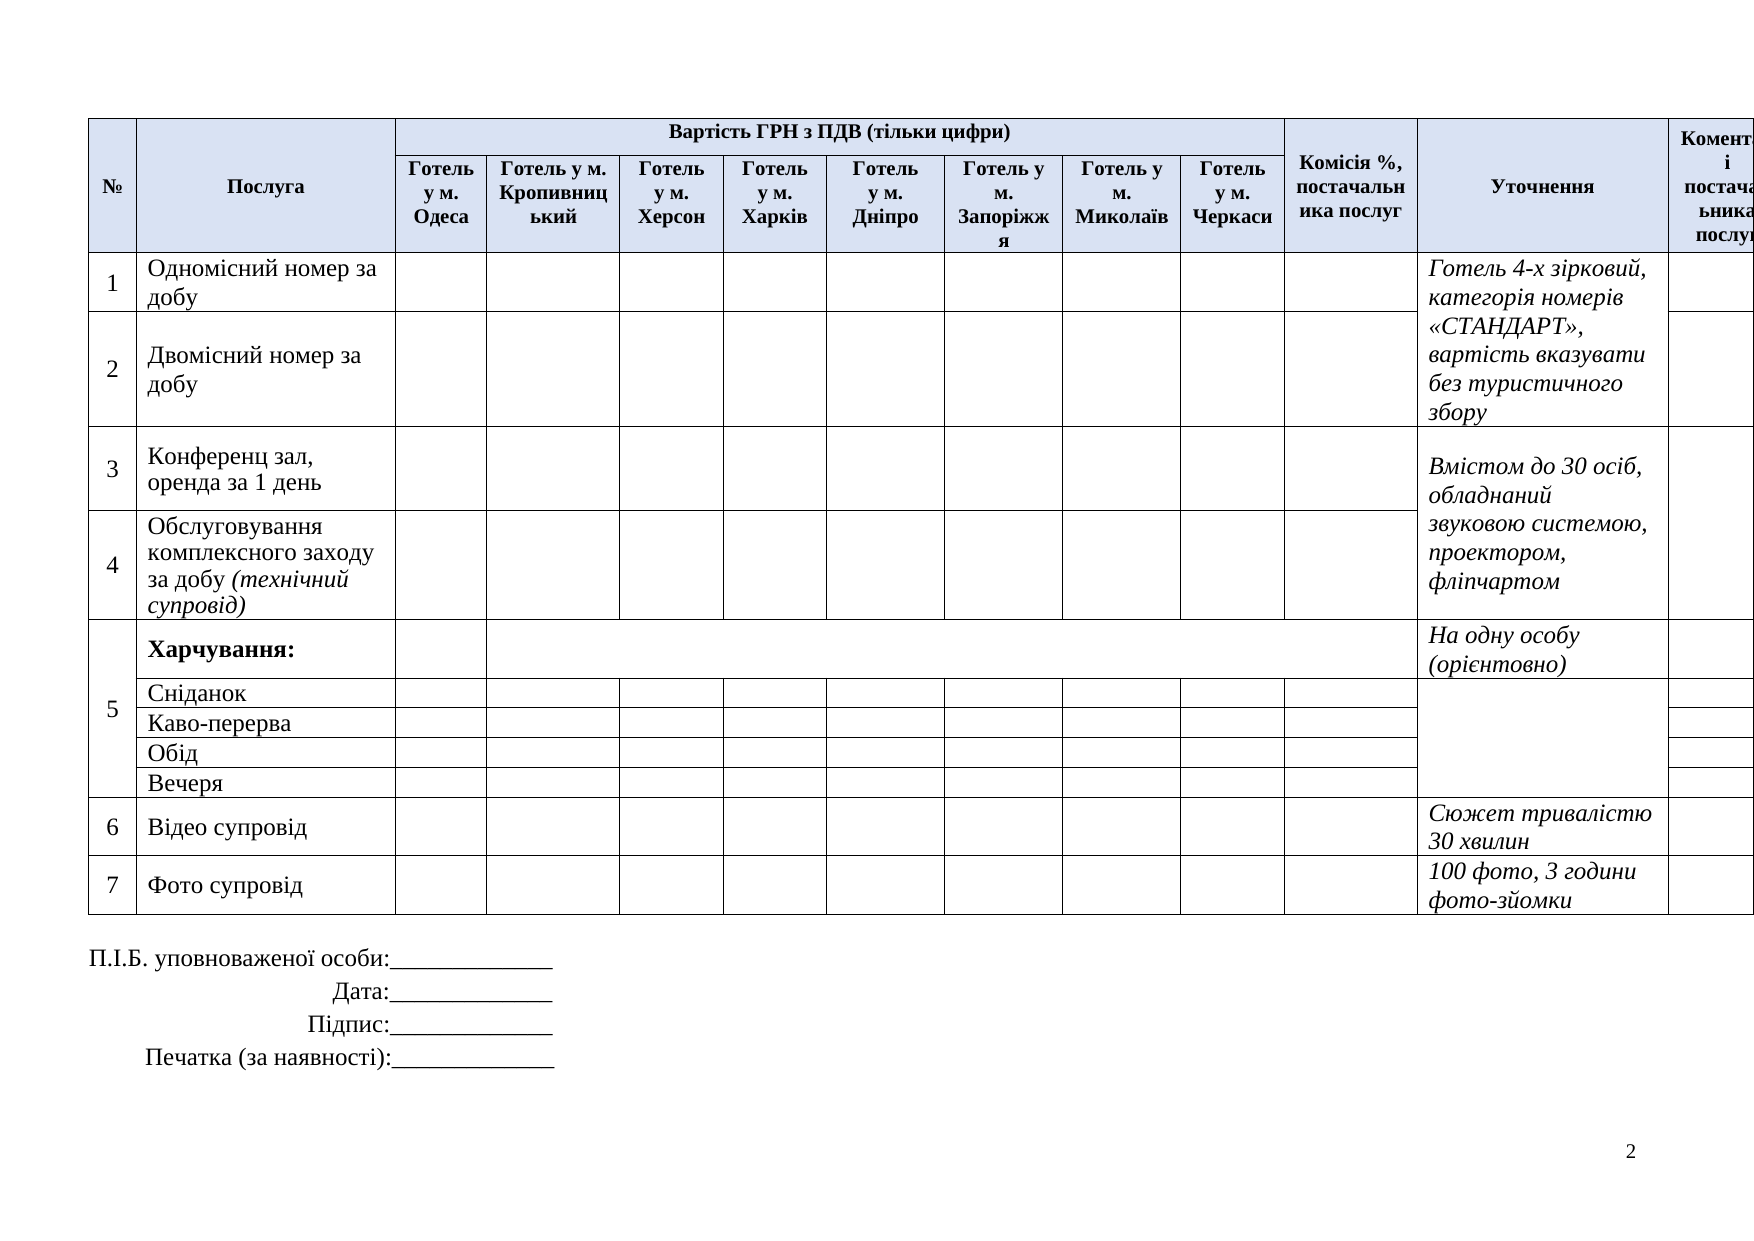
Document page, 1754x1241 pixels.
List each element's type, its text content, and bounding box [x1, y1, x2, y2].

table_cell [1063, 798, 1180, 855]
table_cell [620, 856, 723, 914]
table_cell [487, 708, 619, 737]
table_cell [396, 768, 486, 797]
table_cell [945, 679, 1062, 707]
table_cell [1285, 511, 1417, 619]
table_cell [1285, 738, 1417, 767]
text Печатка (за наявності):_____________ [89, 1042, 1636, 1071]
table_header Вартість ГРН з ПДВ (тільки цифри) [396, 119, 1284, 155]
table_cell [396, 312, 486, 426]
table_cell [1063, 312, 1180, 426]
table_cell [945, 253, 1062, 311]
table_cell Готель у м. Запоріжжя [945, 156, 1062, 252]
table_cell [827, 708, 944, 737]
table_cell [724, 798, 826, 855]
table_cell [1181, 768, 1284, 797]
table_cell [724, 312, 826, 426]
table_cell [1669, 427, 1753, 619]
table_header Коментарі постачальника послуг [1669, 119, 1753, 252]
text П.І.Б. уповноваженої особи:_____________ [89, 943, 1636, 972]
table_cell [1285, 798, 1417, 855]
table_header Комісія %, постачальника послуг [1285, 119, 1417, 252]
table_cell [827, 427, 944, 510]
table_cell [396, 620, 486, 677]
table_cell [1669, 253, 1753, 311]
table_cell [1181, 427, 1284, 510]
table_cell Готель 4-х зірковий, категорія номерів «СТАНДАРТ», вартість вказувати без туристичного збору [1418, 253, 1668, 426]
table_cell [945, 427, 1062, 510]
table_cell [487, 511, 619, 619]
table_cell [724, 856, 826, 914]
table_cell Готель у м. Дніпро [827, 156, 944, 252]
table_cell [1285, 312, 1417, 426]
table_cell 100 фото, 3 години фото-зйомки [1418, 856, 1668, 914]
table_cell [945, 738, 1062, 767]
table_cell Сніданок [137, 679, 395, 707]
table_cell [620, 798, 723, 855]
table_cell 7 [89, 856, 136, 914]
table_cell [620, 427, 723, 510]
table_cell [1181, 679, 1284, 707]
text Дата:_____________ [89, 976, 1636, 1005]
table_cell [1669, 768, 1753, 797]
table_cell [724, 708, 826, 737]
table_cell [827, 679, 944, 707]
table_cell [396, 511, 486, 619]
table_cell Каво-перерва [137, 708, 395, 737]
table_cell [1181, 511, 1284, 619]
table_cell [620, 768, 723, 797]
table_cell [1285, 708, 1417, 737]
table_cell [1063, 253, 1180, 311]
table_cell [827, 738, 944, 767]
table_cell 4 [89, 511, 136, 619]
table_cell На одну особу (орієнтовно) [1418, 620, 1668, 677]
table_cell [620, 679, 723, 707]
table_header Уточнення [1418, 119, 1668, 252]
table_cell [1181, 708, 1284, 737]
table_cell Готель у м. Херсон [620, 156, 723, 252]
table_cell [1181, 856, 1284, 914]
table_cell [827, 768, 944, 797]
table_cell [1063, 511, 1180, 619]
table_cell [487, 738, 619, 767]
table_cell 5 [89, 620, 136, 797]
table_cell [945, 768, 1062, 797]
table_cell [396, 856, 486, 914]
table_cell [945, 708, 1062, 737]
table_cell [1063, 738, 1180, 767]
table_cell [487, 798, 619, 855]
table_cell [1669, 856, 1753, 914]
table_cell [620, 253, 723, 311]
table_cell [1285, 856, 1417, 914]
table_cell [1181, 798, 1284, 855]
table_cell [1669, 620, 1753, 677]
table_cell [396, 253, 486, 311]
table_cell [1418, 679, 1668, 797]
table_cell [487, 312, 619, 426]
table_cell [1669, 679, 1753, 707]
table_cell Фото супровід [137, 856, 395, 914]
table_cell [1063, 768, 1180, 797]
table_cell [724, 679, 826, 707]
table_cell 1 [89, 253, 136, 311]
table_cell 6 [89, 798, 136, 855]
table_cell [827, 312, 944, 426]
table_cell Готель у м. Черкаси [1181, 156, 1284, 252]
table_cell Готель у м. Миколаїв [1063, 156, 1180, 252]
table_cell [1669, 798, 1753, 855]
table_header Послуга [137, 119, 395, 252]
table_cell [827, 798, 944, 855]
table_cell [1669, 738, 1753, 767]
table_cell [487, 253, 619, 311]
table_cell [945, 511, 1062, 619]
table_cell [620, 708, 723, 737]
table_cell [620, 511, 723, 619]
table_cell [827, 253, 944, 311]
table_cell [487, 620, 1417, 677]
table_cell [724, 738, 826, 767]
table_cell [1669, 708, 1753, 737]
table_cell [1063, 679, 1180, 707]
table_cell Готель у м. Кропивницький [487, 156, 619, 252]
table_cell Обслуговування комплексного заходу за добу (технічний супровід) [137, 511, 395, 619]
table_cell Вечеря [137, 768, 395, 797]
table_cell [945, 312, 1062, 426]
table_cell [396, 738, 486, 767]
table_cell [724, 253, 826, 311]
table_cell [827, 856, 944, 914]
table_cell Конференц зал, оренда за 1 день [137, 427, 395, 510]
table_cell [487, 768, 619, 797]
table_cell Готель у м. Харків [724, 156, 826, 252]
table_cell Готель у м. Одеса [396, 156, 486, 252]
table_cell [1285, 768, 1417, 797]
table_cell [396, 679, 486, 707]
table_cell [396, 798, 486, 855]
table_cell [487, 679, 619, 707]
table_cell [620, 738, 723, 767]
table_cell Обід [137, 738, 395, 767]
table_cell [945, 856, 1062, 914]
table_cell [1285, 679, 1417, 707]
table_cell [1063, 708, 1180, 737]
text Підпис:_____________ [89, 1009, 1636, 1038]
table_cell [1181, 253, 1284, 311]
table_cell [487, 427, 619, 510]
table_cell 2 [89, 312, 136, 426]
table_cell [620, 312, 723, 426]
table_cell [396, 708, 486, 737]
table_cell [1669, 312, 1753, 426]
table_cell Відео супровід [137, 798, 395, 855]
table_cell [724, 427, 826, 510]
table_cell Харчування: [137, 620, 395, 677]
table_cell [827, 511, 944, 619]
table_cell Одномісний номер за добу [137, 253, 395, 311]
table_cell [945, 798, 1062, 855]
table_cell [396, 427, 486, 510]
table_cell [724, 511, 826, 619]
table_cell [1181, 312, 1284, 426]
table_header № [89, 119, 136, 252]
table_cell [1285, 253, 1417, 311]
table_cell [487, 856, 619, 914]
table_cell Вмістом до 30 осіб, обладнаний звуковою системою, проектором, фліпчартом [1418, 427, 1668, 619]
table_cell [724, 768, 826, 797]
table_cell Двомісний номер за добу [137, 312, 395, 426]
table_cell 3 [89, 427, 136, 510]
table_cell [1063, 856, 1180, 914]
table_cell [1063, 427, 1180, 510]
table_cell [1285, 427, 1417, 510]
table_cell Сюжет тривалістю 30 хвилин [1418, 798, 1668, 855]
table_cell [1181, 738, 1284, 767]
